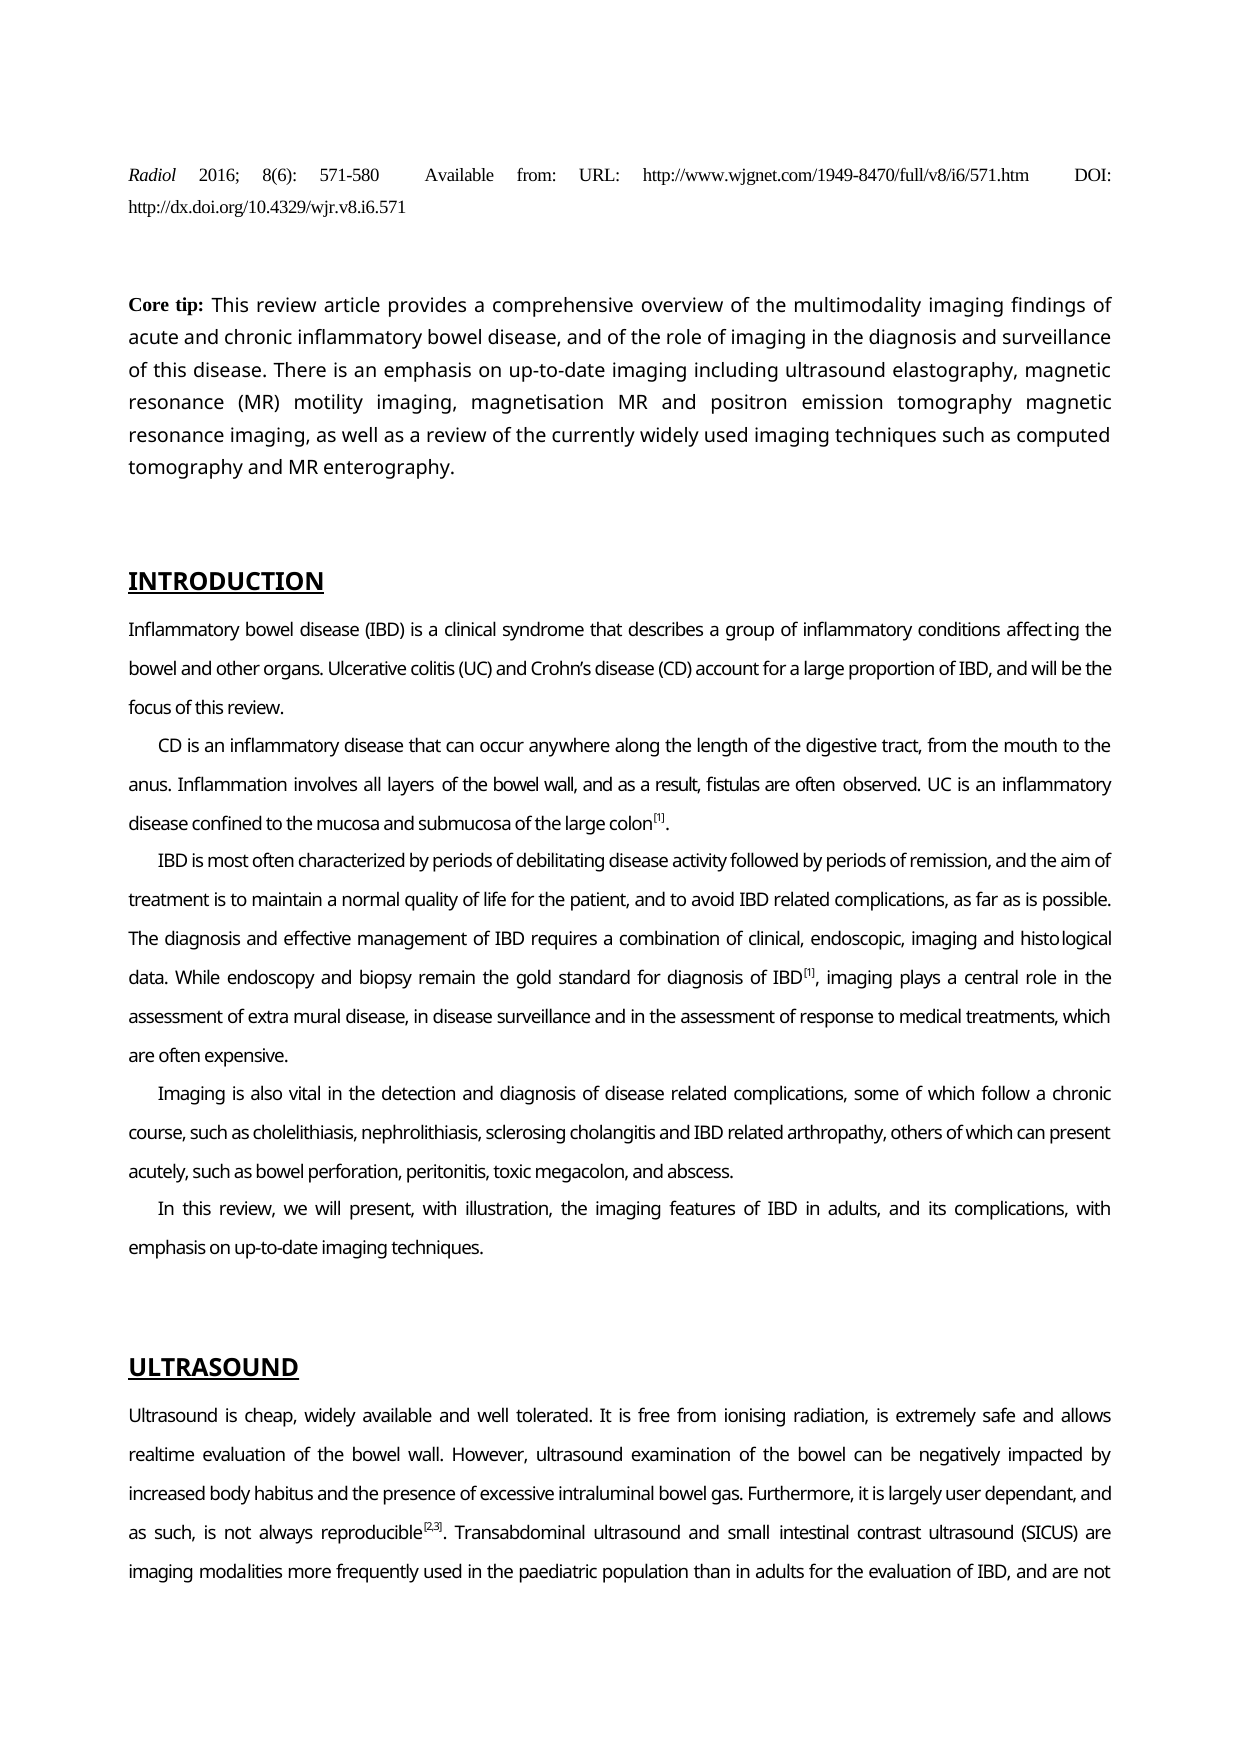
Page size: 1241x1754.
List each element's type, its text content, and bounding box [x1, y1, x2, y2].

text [128, 158, 1112, 223]
text Core tip: This review article provides a comprehensive overview of the multimodality imaging findings of acute and chronic inflammatory bowel disease, and of the role of imaging in the diagnosis and surveillance of this disease. There is an emphasis on up-to-date imaging including ultrasound elastography, magnetic resonance (MR) motility imaging, magnetisation MR and positron emission tomography magnetic resonance imaging, as well as a review of the currently widely used imaging techniques such as computed tomography and MR enterography. [128, 288, 1112, 483]
text ULTRASOUND [128, 1334, 1112, 1399]
text Inflammatory bowel disease (IBD) is a clinical syndrome that describes a group of inflammatory conditions affecting the bowel and other organs. Ulcerative colitis (UC) and Crohn’s disease (CD) account for a large proportion of IBD, and will be the focus of this review. [128, 613, 1112, 724]
text IBD is most often characterized by periods of debilitating disease activity followed by periods of remission, and the aim of treatment is to maintain a normal quality of life for the patient, and to avoid IBD related complications, as far as is possible. The diagnosis and effective management of IBD requires a combination of clinical, endoscopic, imaging and histological data. While endoscopy and biopsy remain the gold standard for diagnosis of IBD[1], imaging plays a central role in the assessment of extra mural disease, in disease surveillance and in the assessment of response to medical treatments, which are often expensive. [128, 844, 1112, 1072]
text Imaging is also vital in the detection and diagnosis of disease related complications, some of which follow a chronic course, such as cholelithiasis, nephrolithiasis, sclerosing cholangitis and IBD related arthropathy, others of which can present acutely, such as bowel perforation, peritonitis, toxic megacolon, and abscess. [128, 1077, 1112, 1187]
text CD is an inflammatory disease that can occur anywhere along the length of the digestive tract, from the mouth to the anus. Inflammation involves all layers of the bowel wall, and as a result, fistulas are often observed. UC is an inflammatory disease confined to the mucosa and submucosa of the large colon[1]. [128, 729, 1112, 839]
text INTRODUCTION [128, 548, 1112, 613]
text In this review, we will present, with illustration, the imaging features of IBD in adults, and its complications, with emphasis on up-to-date imaging techniques. [128, 1192, 1112, 1264]
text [128, 1399, 1112, 1587]
